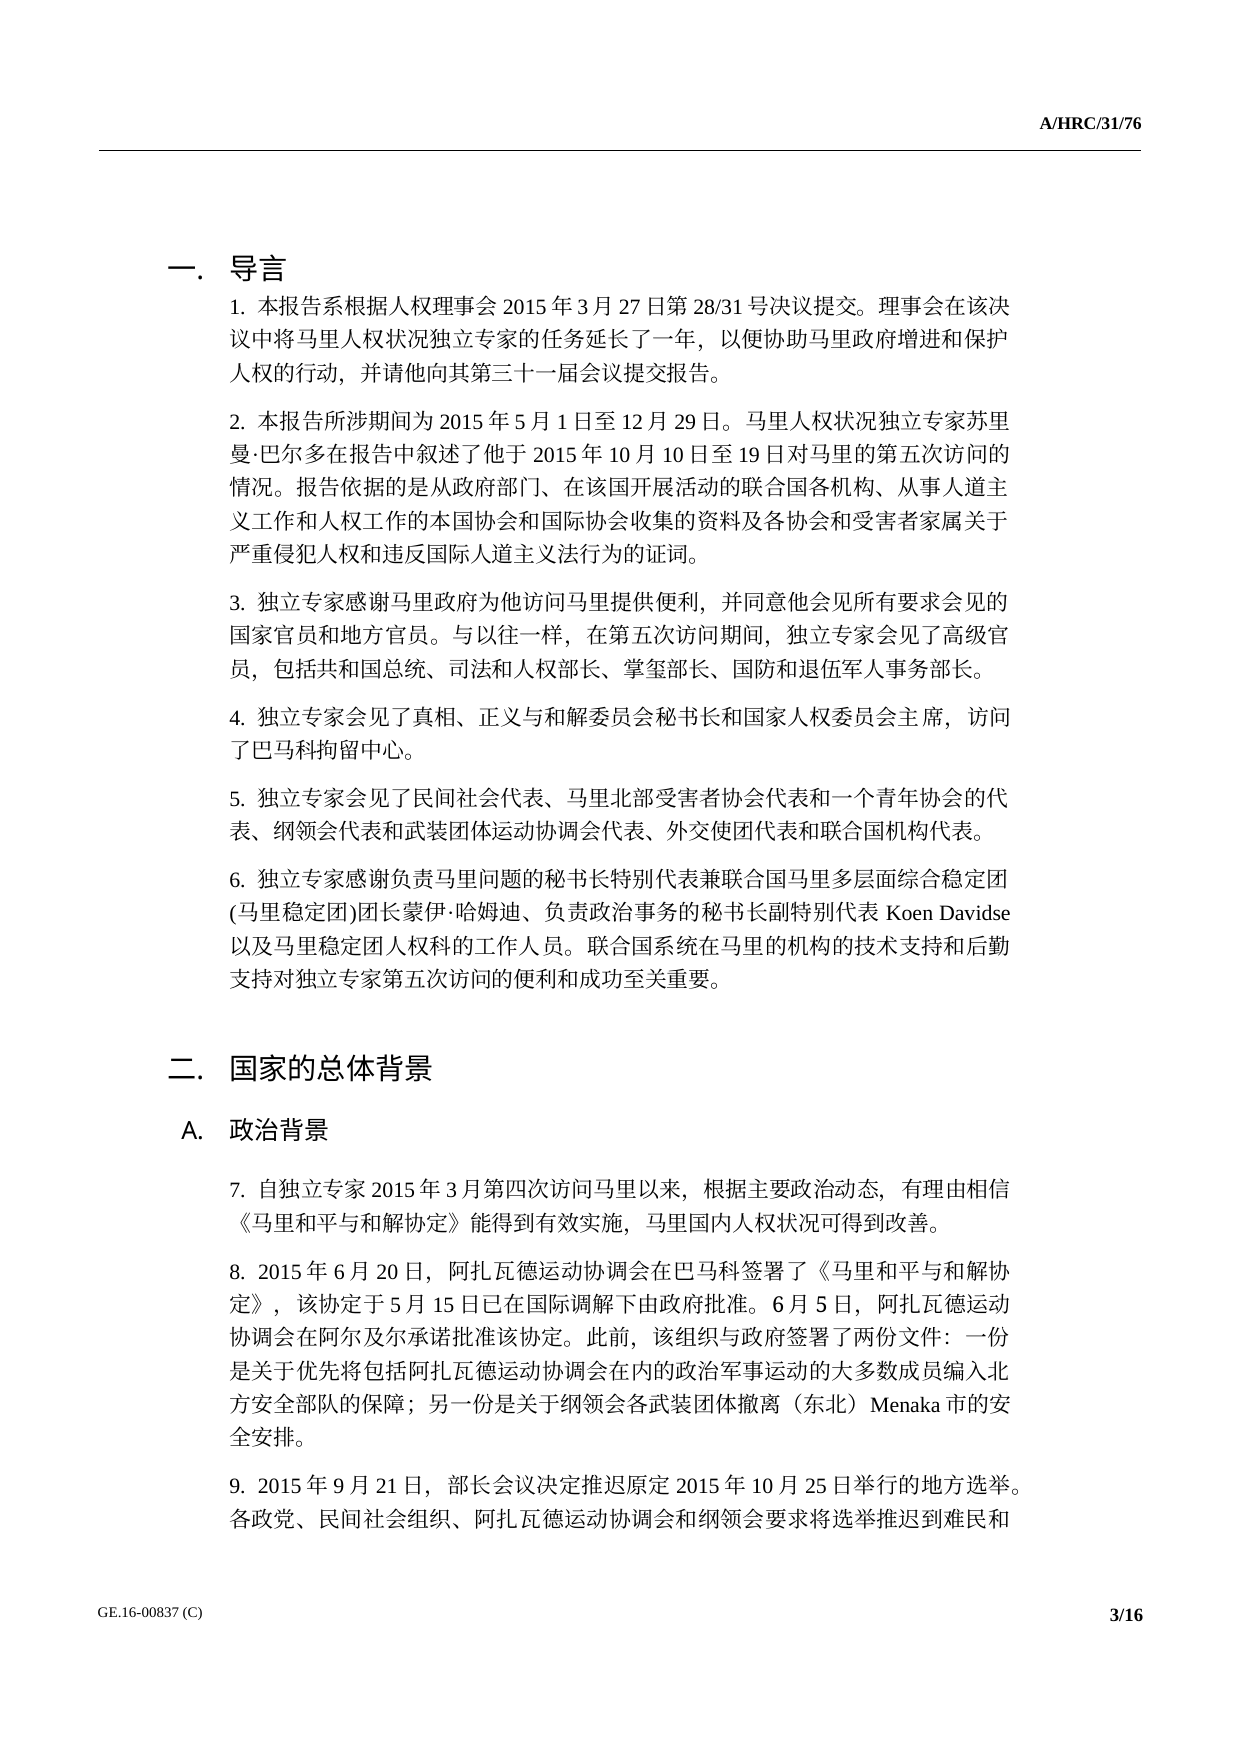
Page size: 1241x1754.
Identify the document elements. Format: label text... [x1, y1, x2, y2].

text 3. 独立专家感谢马里政府为他访问马里提供便利，并同意他会见所有要求会见的国家官员和地方官员。与以往一样，在第五次访问期间，独立专家会见了高级官员，包括共和国总统、司法和人权部长、掌玺部长、国防和退伍军人事务部长。 [229, 584, 1011, 684]
text 二. 国家的总体背景 [97, 1046, 1011, 1088]
text 1. 本报告系根据人权理事会2015年3月27日第28/31号决议提交。理事会在该决议中将马里人权状况独立专家的任务延长了一年，以便协助马里政府增进和保护人权的行动，并请他向其第三十一届会议提交报告。 [229, 288, 1011, 388]
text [229, 1467, 1011, 1534]
text 6. 独立专家感谢负责马里问题的秘书长特别代表兼联合国马里多层面综合稳定团(马里稳定团)团长蒙伊·哈姆迪、负责政治事务的秘书长副特别代表Koen Davidse以及马里稳定团人权科的工作人员。联合国系统在马里的机构的技术支持和后勤支持对独立专家第五次访问的便利和成功至关重要。 [229, 861, 1011, 994]
text 7. 自独立专家2015年3月第四次访问马里以来，根据主要政治动态，有理由相信《马里和平与和解协定》能得到有效实施，马里国内人权状况可得到改善。 [229, 1171, 1011, 1238]
text 一. 导言 [97, 246, 1011, 288]
text 5. 独立专家会见了民间社会代表、马里北部受害者协会代表和一个青年协会的代表、纲领会代表和武装团体运动协调会代表、外交使团代表和联合国机构代表。 [229, 779, 1011, 846]
text 8. 2015年6月20日，阿扎瓦德运动协调会在巴马科签署了《马里和平与和解协定》，该协定于5月15日已在国际调解下由政府批准。6月5日，阿扎瓦德运动协调会在阿尔及尔承诺批准该协定。此前，该组织与政府签署了两份文件：一份是关于优先将包括阿扎瓦德运动协调会在内的政治军事运动的大多数成员编入北方安全部队的保障；另一份是关于纲领会各武装团体撤离（东北）Menaka市的安全安排。 [229, 1252, 1011, 1452]
text 4. 独立专家会见了真相、正义与和解委员会秘书长和国家人权委员会主席，访问了巴马科拘留中心。 [229, 698, 1011, 765]
text 2. 本报告所涉期间为2015年5月1日至12月29日。马里人权状况独立专家苏里曼·巴尔多在报告中叙述了他于2015年10月10日至19日对马里的第五次访问的情况。报告依据的是从政府部门、在该国开展活动的联合国各机构、从事人道主义工作和人权工作的本国协会和国际协会收集的资料及各协会和受害者家属关于严重侵犯人权和违反国际人道主义法行为的证词。 [229, 402, 1011, 569]
text A. 政治背景 [97, 1113, 1011, 1146]
